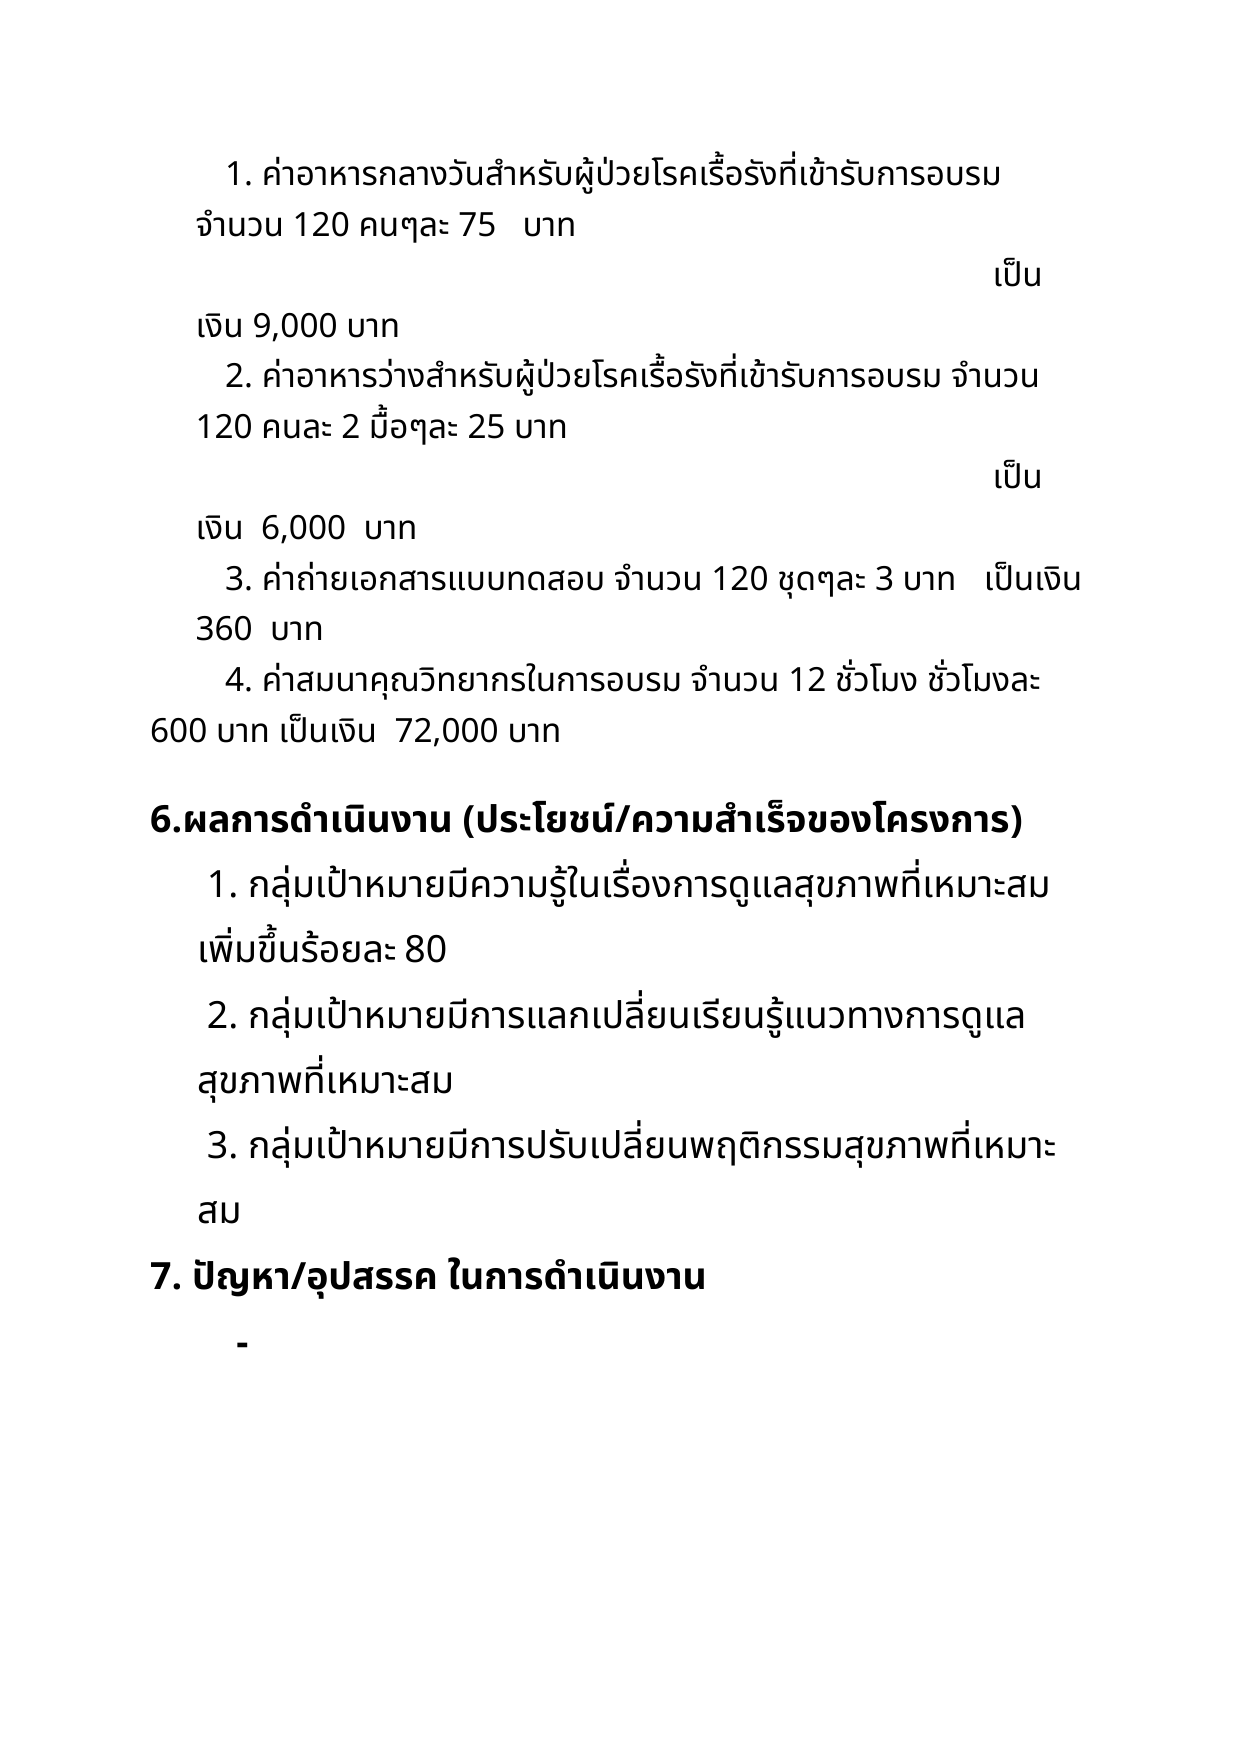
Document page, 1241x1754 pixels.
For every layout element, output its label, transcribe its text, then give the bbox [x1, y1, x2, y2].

text 3. ค่าถ่ายเอกสารแบบทดสอบ จำนวน 120 ชุดๆละ 3 บาท เป็นเงิน 360 บาท [195, 554, 1090, 656]
text 2. ค่าอาหารว่างสำหรับผู้ป่วยโรคเรื้อรังที่เข้ารับการอบรม จำนวน 120 คนละ 2 มื้อๆละ 25 บาท [195, 352, 1090, 453]
text 2. กลุ่มเป้าหมายมีการแลกเปลี่ยนเรียนรู้แนวทางการดูแลสุขภาพที่เหมาะสม [150, 988, 1090, 1110]
text - [187, 1315, 1090, 1366]
text 1. ค่าอาหารกลางวันสำหรับผู้ป่วยโรคเรื้อรังที่เข้ารับการอบรม จำนวน 120 คนๆละ 75 บาท [195, 150, 1090, 251]
text เป็นเงิน 9,000 บาท [195, 251, 1090, 352]
text เป็นเงิน 6,000 บาท [195, 453, 1090, 554]
text 7. ปัญหา/อุปสรรค ในการดำเนินงาน [150, 1249, 1090, 1306]
text 4. ค่าสมนาคุณวิทยากรในการอบรม จำนวน 12 ชั่วโมง ชั่วโมงละ 600 บาท เป็นเงิน 72,000 บาท [150, 656, 1090, 757]
text 3. กลุ่มเป้าหมายมีการปรับเปลี่ยนพฤติกรรมสุขภาพที่เหมาะสม [150, 1119, 1090, 1241]
text 6.ผลการดำเนินงาน (ประโยชน์/ความสำเร็จของโครงการ) 1. กลุ่มเป้าหมายมีความรู้ในเรื่องการดูแลสุขภาพที่เหมาะสมเพิ่มขึ้นร้อยละ80 [150, 792, 1090, 980]
